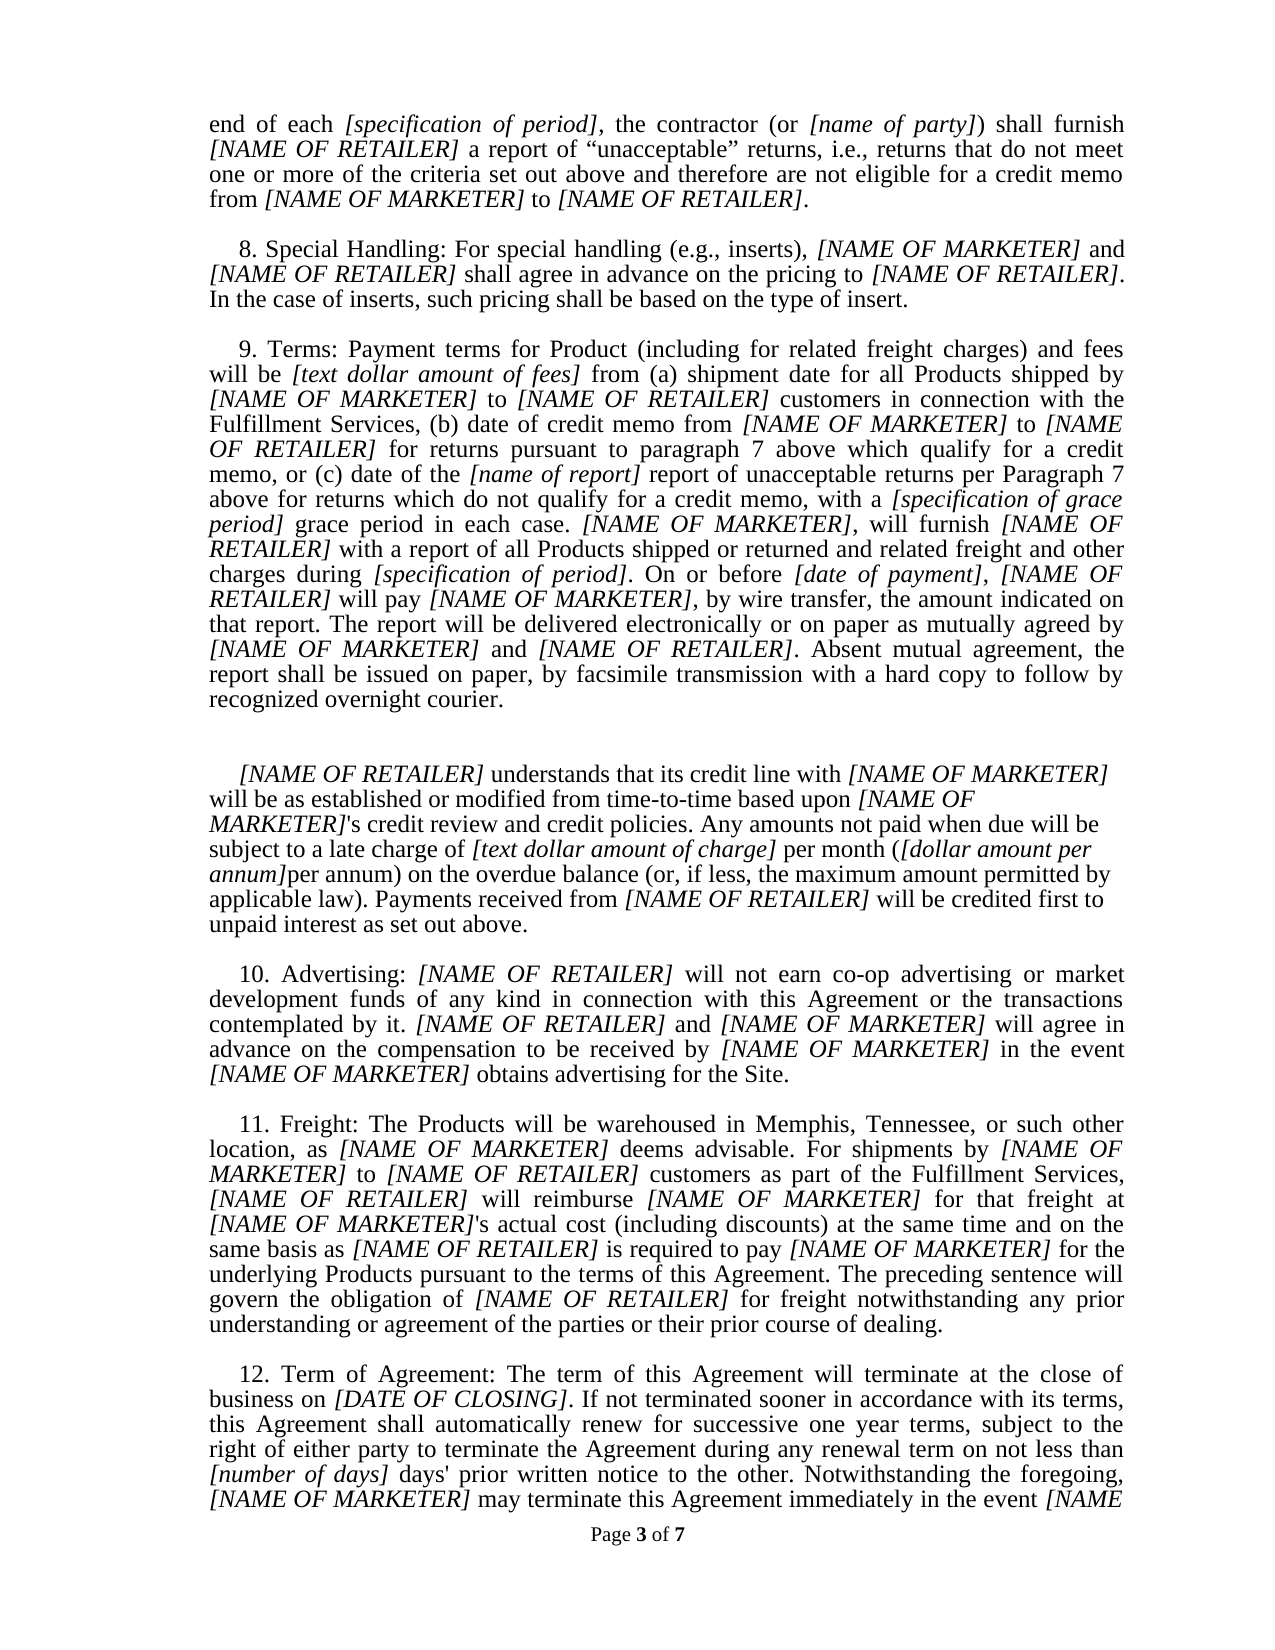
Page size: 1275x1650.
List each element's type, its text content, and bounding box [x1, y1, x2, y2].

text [209, 1362, 1125, 1512]
text 8. Special Handling: For special handling (e.g., inserts), [NAME OF MARKETER] and [NAME OF RETAILER] shall agree in advance on the pricing to [NAME OF RETAILER]. In the case of inserts, such pricing shall be based on the type of insert. [209, 237, 1125, 312]
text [209, 112, 1125, 212]
text 10. Advertising: [NAME OF RETAILER] will not earn co-op advertising or market development funds of any kind in connection with this Agreement or the transactions contemplated by it. [NAME OF RETAILER] and [NAME OF MARKETER] will agree in advance on the compensation to be received by [NAME OF MARKETER] in the event [NAME OF MARKETER] obtains advertising for the Site. [209, 962, 1125, 1087]
text 9. Terms: Payment terms for Product (including for related freight charges) and fees will be [text dollar amount of fees] from (a) shipment date for all Products shipped by [NAME OF MARKETER] to [NAME OF RETAILER] customers in connection with the Fulfillment Services, (b) date of credit memo from [NAME OF MARKETER] to [NAME OF RETAILER] for returns pursuant to paragraph 7 above which qualify for a credit memo, or (c) date of the [name of report] report of unacceptable returns per Paragraph 7 above for returns which do not qualify for a credit memo, with a [specification of grace period] grace period in each case. [NAME OF MARKETER], will furnish [NAME OF RETAILER] with a report of all Products shipped or returned and related freight and other charges during [specification of period]. On or before [date of payment], [NAME OF RETAILER] will pay [NAME OF MARKETER], by wire transfer, the amount indicated on that report. The report will be delivered electronically or on paper as mutually agreed by [NAME OF MARKETER] and [NAME OF RETAILER]. Absent mutual agreement, the report shall be issued on paper, by facsimile transmission with a hard copy to follow by recognized overnight courier. [209, 337, 1125, 712]
text 11. Freight: The Products will be warehoused in Memphis, Tennessee, or such other location, as [NAME OF MARKETER] deems advisable. For shipments by [NAME OF MARKETER] to [NAME OF RETAILER] customers as part of the Fulfillment Services, [NAME OF RETAILER] will reimburse [NAME OF MARKETER] for that freight at [NAME OF MARKETER]'s actual cost (including discounts) at the same time and on the same basis as [NAME OF RETAILER] is required to pay [NAME OF MARKETER] for the underlying Products pursuant to the terms of this Agreement. The preceding sentence will govern the obligation of [NAME OF RETAILER] for freight notwithstanding any prior understanding or agreement of the parties or their prior course of dealing. [209, 1112, 1125, 1337]
text [NAME OF RETAILER] understands that its credit line with [NAME OF MARKETER] will be as established or modified from time-to-time based upon [NAME OF MARKETER]'s credit review and credit policies. Any amounts not paid when due will be subject to a late charge of [text dollar amount of charge] per month ([dollar amount per annum]per annum) on the overdue balance (or, if less, the maximum amount permitted by applicable law). Payments received from [NAME OF RETAILER] will be credited first to unpaid interest as set out above. [209, 762, 1125, 937]
